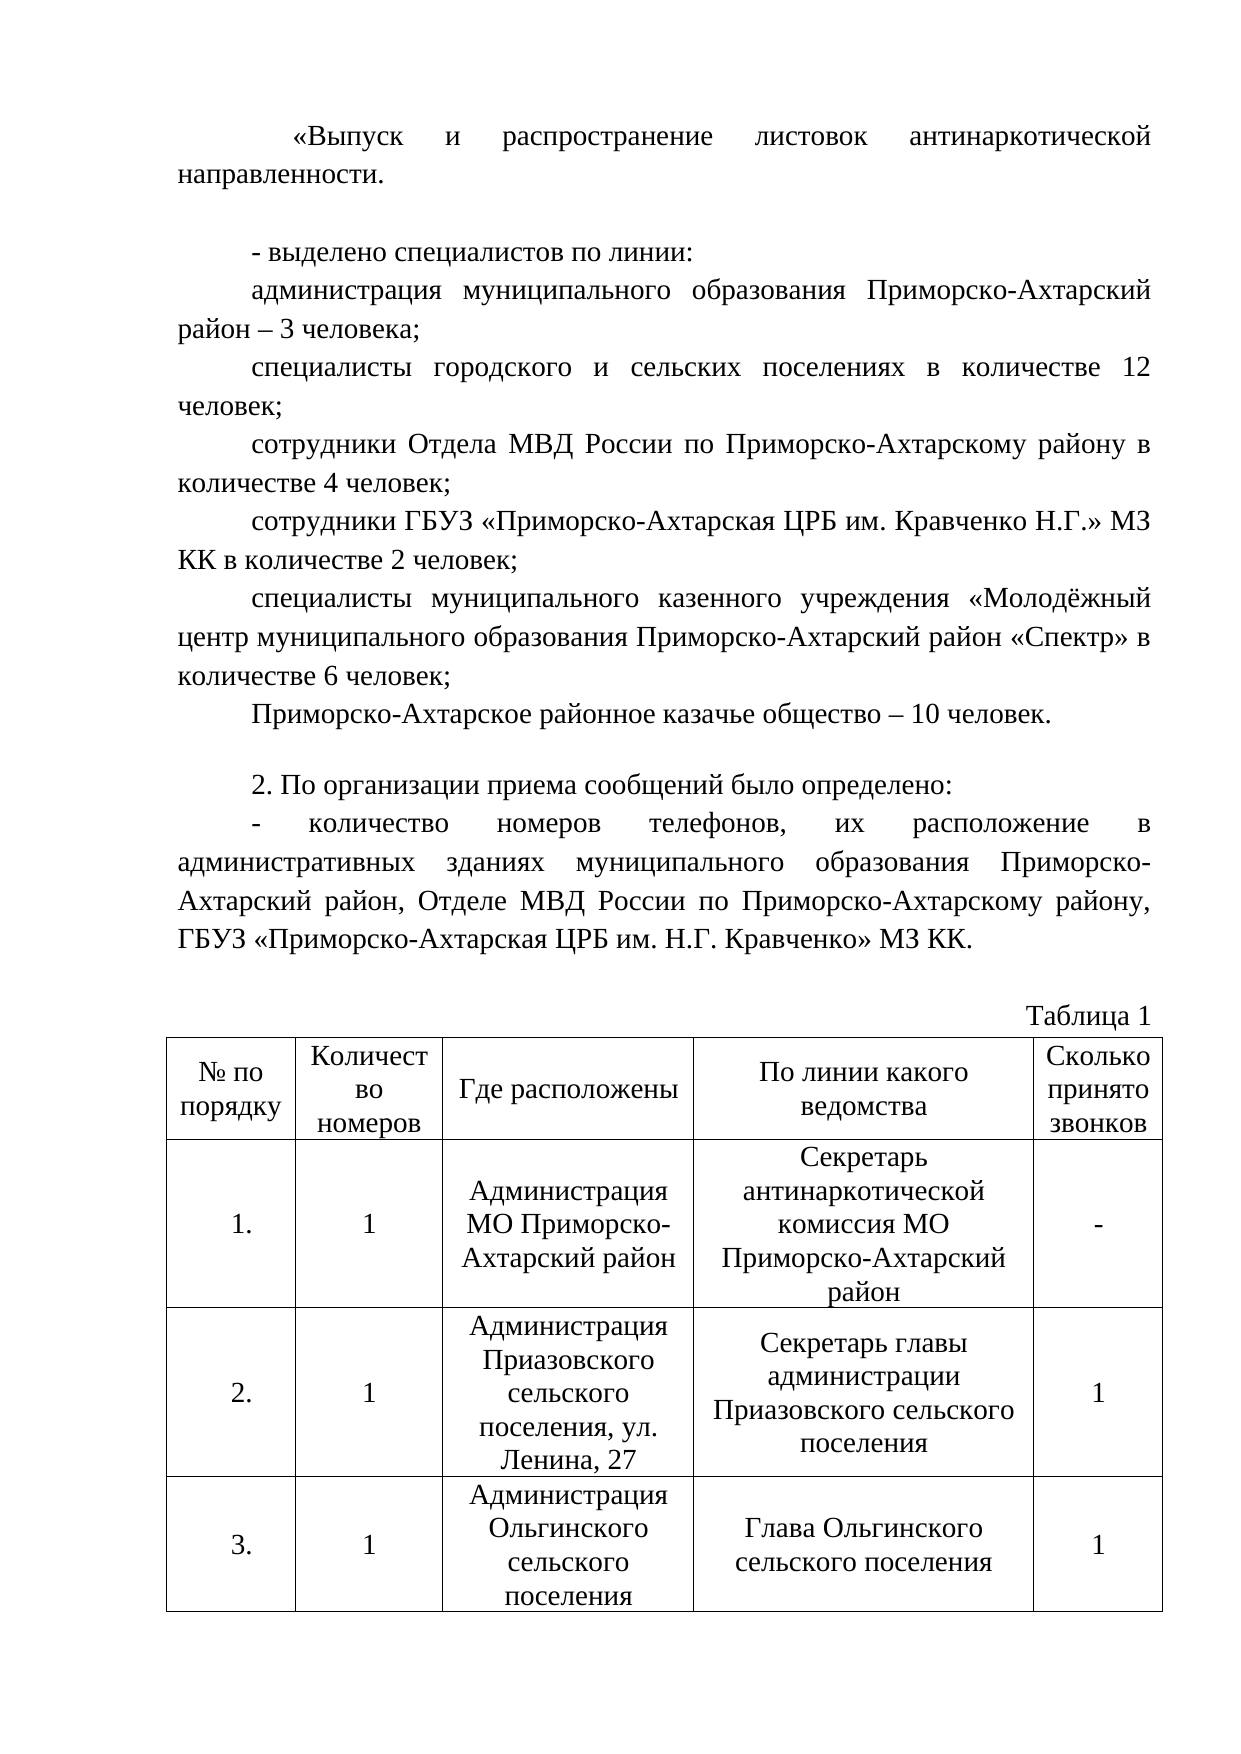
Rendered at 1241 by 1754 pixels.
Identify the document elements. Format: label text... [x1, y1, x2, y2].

table_cell Секретарь главы администрации Приазовского сельского поселения [694, 1308, 1033, 1476]
table_cell Секретарь антинаркотической комиссия МО Приморско-Ахтарский район [694, 1140, 1033, 1307]
table_cell Глава Ольгинского сельского поселения [694, 1477, 1033, 1611]
text - выделено специалистов по линии: [177, 234, 1152, 267]
table_cell [167, 1477, 295, 1611]
table_header Где расположены [443, 1038, 693, 1138]
text Приморско-Ахтарское районное казачье общество – 10 человек. [177, 696, 1152, 730]
text сотрудники ГБУЗ «Приморско-Ахтарская ЦРБ им. Кравченко Н.Г.» МЗ КК в количестве 2 человек; [177, 503, 1152, 576]
text 2. По организации приема сообщений было определено: [177, 767, 1152, 801]
text Таблица 1 [177, 998, 1152, 1032]
text специалисты городского и сельских поселениях в количестве 12 человек; [177, 349, 1152, 421]
table_cell Администрация Ольгинского сельского поселения [443, 1477, 693, 1611]
text администрация муниципального образования Приморско-Ахтарский район – 3 человека; [177, 272, 1152, 344]
table_cell 1 [296, 1308, 442, 1476]
table_cell 1 [1034, 1308, 1162, 1476]
table_header Количество номеров [296, 1038, 442, 1138]
table_cell [167, 1308, 295, 1476]
table_header Сколько принято звонков [1034, 1038, 1162, 1138]
text сотрудники Отдела МВД России по Приморско-Ахтарскому району в количестве 4 человек; [177, 426, 1152, 498]
table_cell [167, 1140, 295, 1307]
text - количество номеров телефонов, их расположение в административных зданиях муниципального образования Приморско-Ахтарский район, Отделе МВД России по Приморско-Ахтарскому району, ГБУЗ «Приморско-Ахтарская ЦРБ им. Н.Г. Кравченко» МЗ КК. [177, 806, 1152, 955]
table_header № по порядку [167, 1038, 295, 1138]
table_cell Администрация Приазовского сельского поселения, ул. Ленина, 27 [443, 1308, 693, 1476]
table_cell - [1034, 1140, 1162, 1307]
table_cell 1 [296, 1140, 442, 1307]
table_header По линии какого ведомства [694, 1038, 1033, 1138]
table_cell 1 [1034, 1477, 1162, 1611]
table_cell Администрация МО Приморско-Ахтарский район [443, 1140, 693, 1307]
text специалисты муниципального казенного учреждения «Молодёжный центр муниципального образования Приморско-Ахтарский район «Спектр» в количестве 6 человек; [177, 581, 1152, 691]
text «Выпуск и распространение листовок антинаркотической направленности. [177, 118, 1152, 190]
table_cell 1 [296, 1477, 442, 1611]
